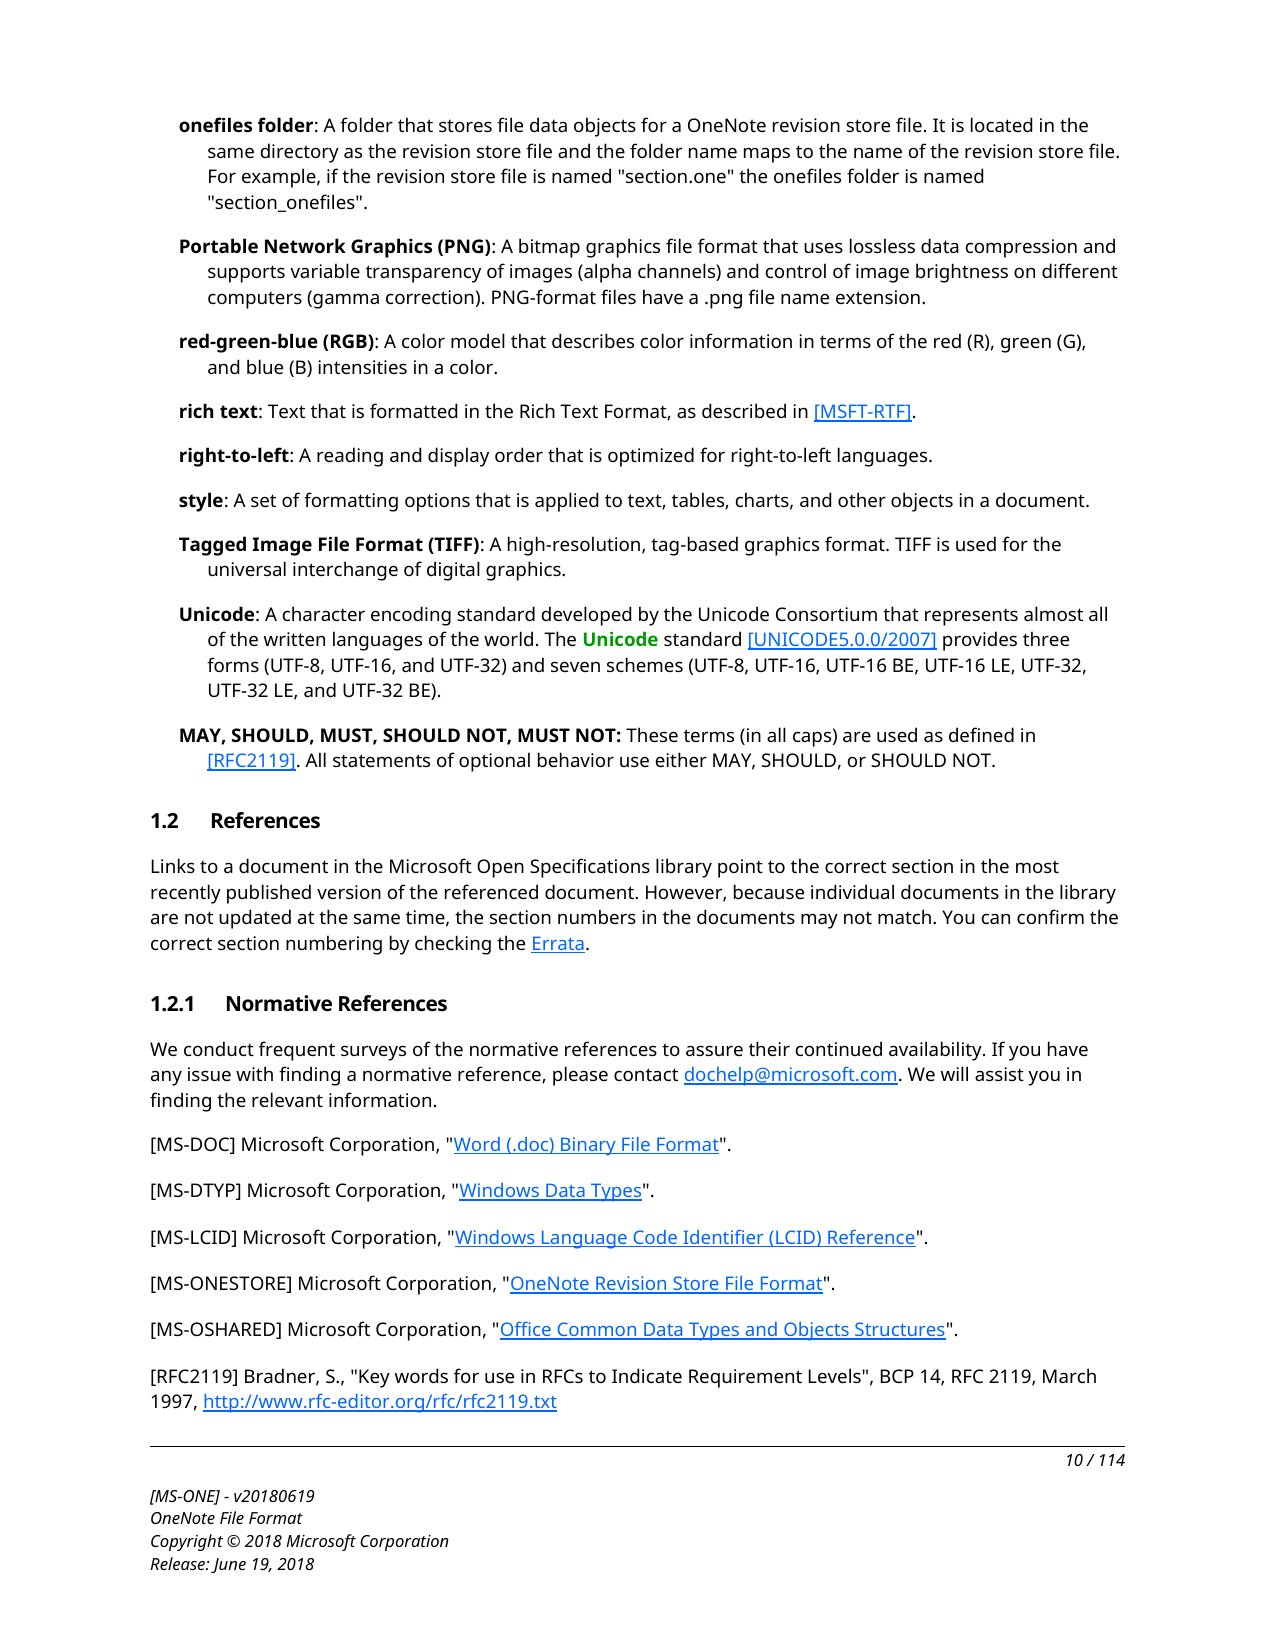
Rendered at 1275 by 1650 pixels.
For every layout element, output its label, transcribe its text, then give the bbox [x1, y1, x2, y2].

text onefiles folder: A folder that stores file data objects for a OneNote revision store file. It is located in the same directory as the revision store file and the folder name maps to the name of the revision store file. For example, if the revision store file is named "section.one" the onefiles folder is named "section_onefiles". [178, 112, 1125, 214]
text Tagged Image File Format (TIFF): A high-resolution, tag-based graphics format. TIFF is used for the universal interchange of digital graphics. [178, 531, 1125, 582]
text [RFC2119] Bradner, S., "Key words for use in RFCs to Indicate Requirement Levels", BCP 14, RFC 2119, March 1997, http://www.rfc-editor.org/rfc/rfc2119.txt [150, 1363, 1125, 1414]
text style: A set of formatting options that is applied to text, tables, charts, and other objects in a document. [178, 487, 1125, 512]
text Portable Network Graphics (PNG): A bitmap graphics file format that uses lossless data compression and supports variable transparency of images (alpha channels) and control of image brightness on different computers (gamma correction). PNG-format files have a .png file name extension. [178, 233, 1125, 310]
text [MS-ONESTORE] Microsoft Corporation, "OneNote Revision Store File Format". [150, 1270, 1125, 1296]
text We conduct frequent surveys of the normative references to assure their continued availability. If you have any issue with finding a normative reference, please contact dochelp@microsoft.com. We will assist you in finding the relevant information. [150, 1036, 1125, 1113]
subtitle References [150, 806, 1125, 835]
text MAY, SHOULD, MUST, SHOULD NOT, MUST NOT: These terms (in all caps) are used as defined in [RFC2119]. All statements of optional behavior use either MAY, SHOULD, or SHOULD NOT. [178, 722, 1125, 773]
text Unicode: A character encoding standard developed by the Unicode Consortium that represents almost all of the written languages of the world. The Unicode standard [UNICODE5.0.0/2007] provides three forms (UTF-8, UTF-16, and UTF-32) and seven schemes (UTF-8, UTF-16, UTF-16 BE, UTF-16 LE, UTF-32, UTF-32 LE, and UTF-32 BE). [178, 601, 1125, 703]
text [MS-LCID] Microsoft Corporation, "Windows Language Code Identifier (LCID) Reference". [150, 1224, 1125, 1249]
text red-green-blue (RGB): A color model that describes color information in terms of the red (R), green (G), and blue (B) intensities in a color. [178, 329, 1125, 380]
text [MS-DOC] Microsoft Corporation, "Word (.doc) Binary File Format". [150, 1131, 1125, 1157]
text [MS-DTYP] Microsoft Corporation, "Windows Data Types". [150, 1178, 1125, 1203]
text rich text: Text that is formatted in the Rich Text Format, as described in [MSFT-RTF]. [178, 398, 1125, 424]
text right-to-left: A reading and display order that is optimized for right-to-left languages. [178, 443, 1125, 468]
text Links to a document in the Microsoft Open Specifications library point to the correct section in the most recently published version of the referenced document. However, because individual documents in the library are not updated at the same time, the section numbers in the documents may not match. You can confirm the correct section numbering by checking the Errata. [150, 853, 1125, 956]
text [MS-OSHARED] Microsoft Corporation, "Office Common Data Types and Objects Structures". [150, 1317, 1125, 1342]
subtitle Normative References [150, 989, 1125, 1017]
